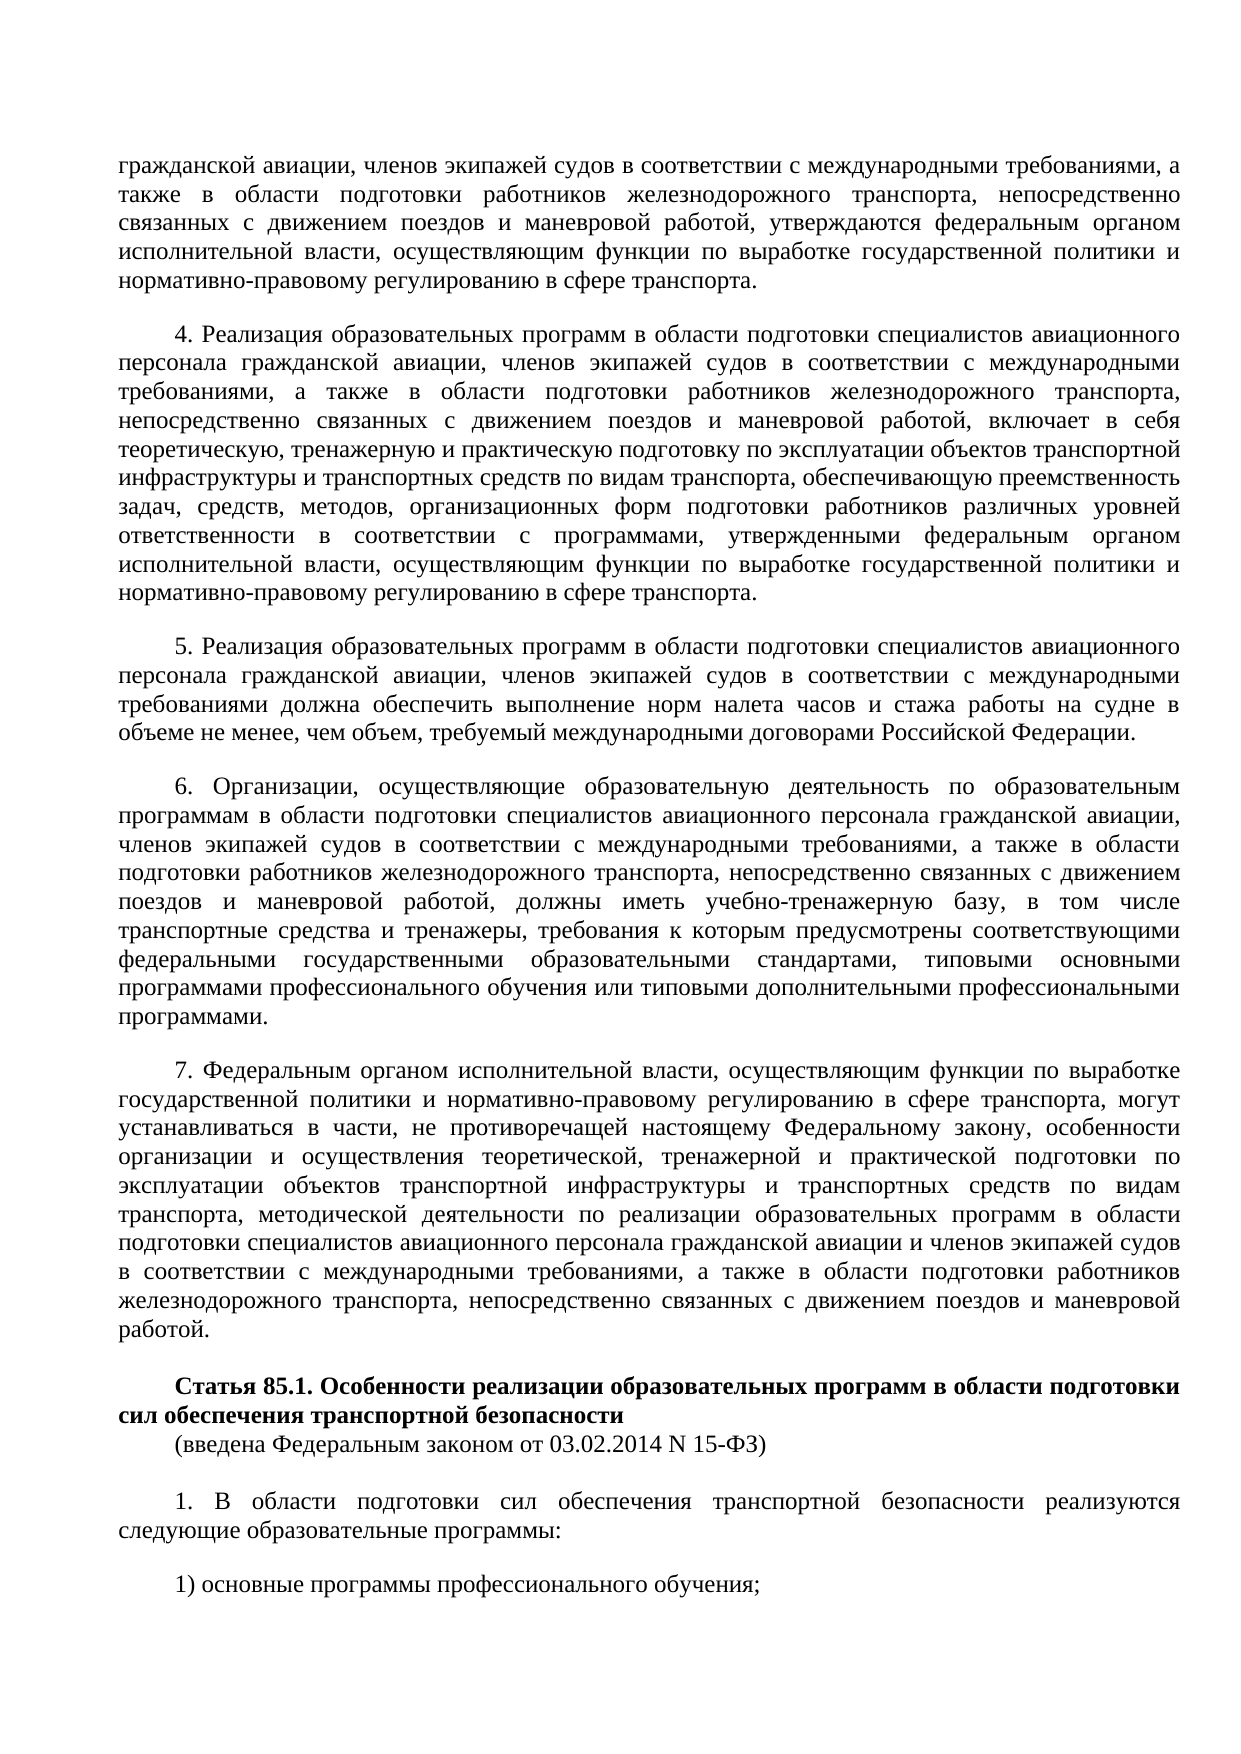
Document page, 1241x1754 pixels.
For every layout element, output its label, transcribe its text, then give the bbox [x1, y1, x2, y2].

text 6. Организации, осуществляющие образовательную деятельность по образовательным программам в области подготовки специалистов авиационного персонала гражданской авиации, членов экипажей судов в соответствии с международными требованиями, а также в области подготовки работников железнодорожного транспорта, непосредственно связанных с движением поездов и маневровой работой, должны иметь учебно-тренажерную базу, в том числе транспортные средства и тренажеры, требования к которым предусмотрены соответствующими федеральными государственными образовательными стандартами, типовыми основными программами профессионального обучения или типовыми дополнительными профессиональными программами. [118, 771, 1181, 1030]
text 4. Реализация образовательных программ в области подготовки специалистов авиационного персонала гражданской авиации, членов экипажей судов в соответствии с международными требованиями, а также в области подготовки работников железнодорожного транспорта, непосредственно связанных с движением поездов и маневровой работой, включает в себя теоретическую, тренажерную и практическую подготовку по эксплуатации объектов транспортной инфраструктуры и транспортных средств по видам транспорта, обеспечивающую преемственность задач, средств, методов, организационных форм подготовки работников различных уровней ответственности в соответствии с программами, утвержденными федеральным органом исполнительной власти, осуществляющим функции по выработке государственной политики и нормативно-правовому регулированию в сфере транспорта. [118, 319, 1181, 606]
text 5. Реализация образовательных программ в области подготовки специалистов авиационного персонала гражданской авиации, членов экипажей судов в соответствии с международными требованиями должна обеспечить выполнение норм налета часов и стажа работы на судне в объеме не менее, чем объем, требуемый международными договорами Российской Федерации. [118, 631, 1181, 746]
text 1) основные программы профессионального обучения; [118, 1569, 1181, 1597]
title Статья 85.1. Особенности реализации образовательных программ в области подготовки сил обеспечения транспортной безопасности [118, 1371, 1181, 1429]
text (введена Федеральным законом от 03.02.2014 N 15-ФЗ) [118, 1429, 1181, 1457]
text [118, 150, 1181, 294]
text 7. Федеральным органом исполнительной власти, осуществляющим функции по выработке государственной политики и нормативно-правовому регулированию в сфере транспорта, могут устанавливаться в части, не противоречащей настоящему Федеральному закону, особенности организации и осуществления теоретической, тренажерной и практической подготовки по эксплуатации объектов транспортной инфраструктуры и транспортных средств по видам транспорта, методической деятельности по реализации образовательных программ в области подготовки специалистов авиационного персонала гражданской авиации и членов экипажей судов в соответствии с международными требованиями, а также в области подготовки работников железнодорожного транспорта, непосредственно связанных с движением поездов и маневровой работой. [118, 1055, 1181, 1342]
text 1. В области подготовки сил обеспечения транспортной безопасности реализуются следующие образовательные программы: [118, 1486, 1181, 1544]
